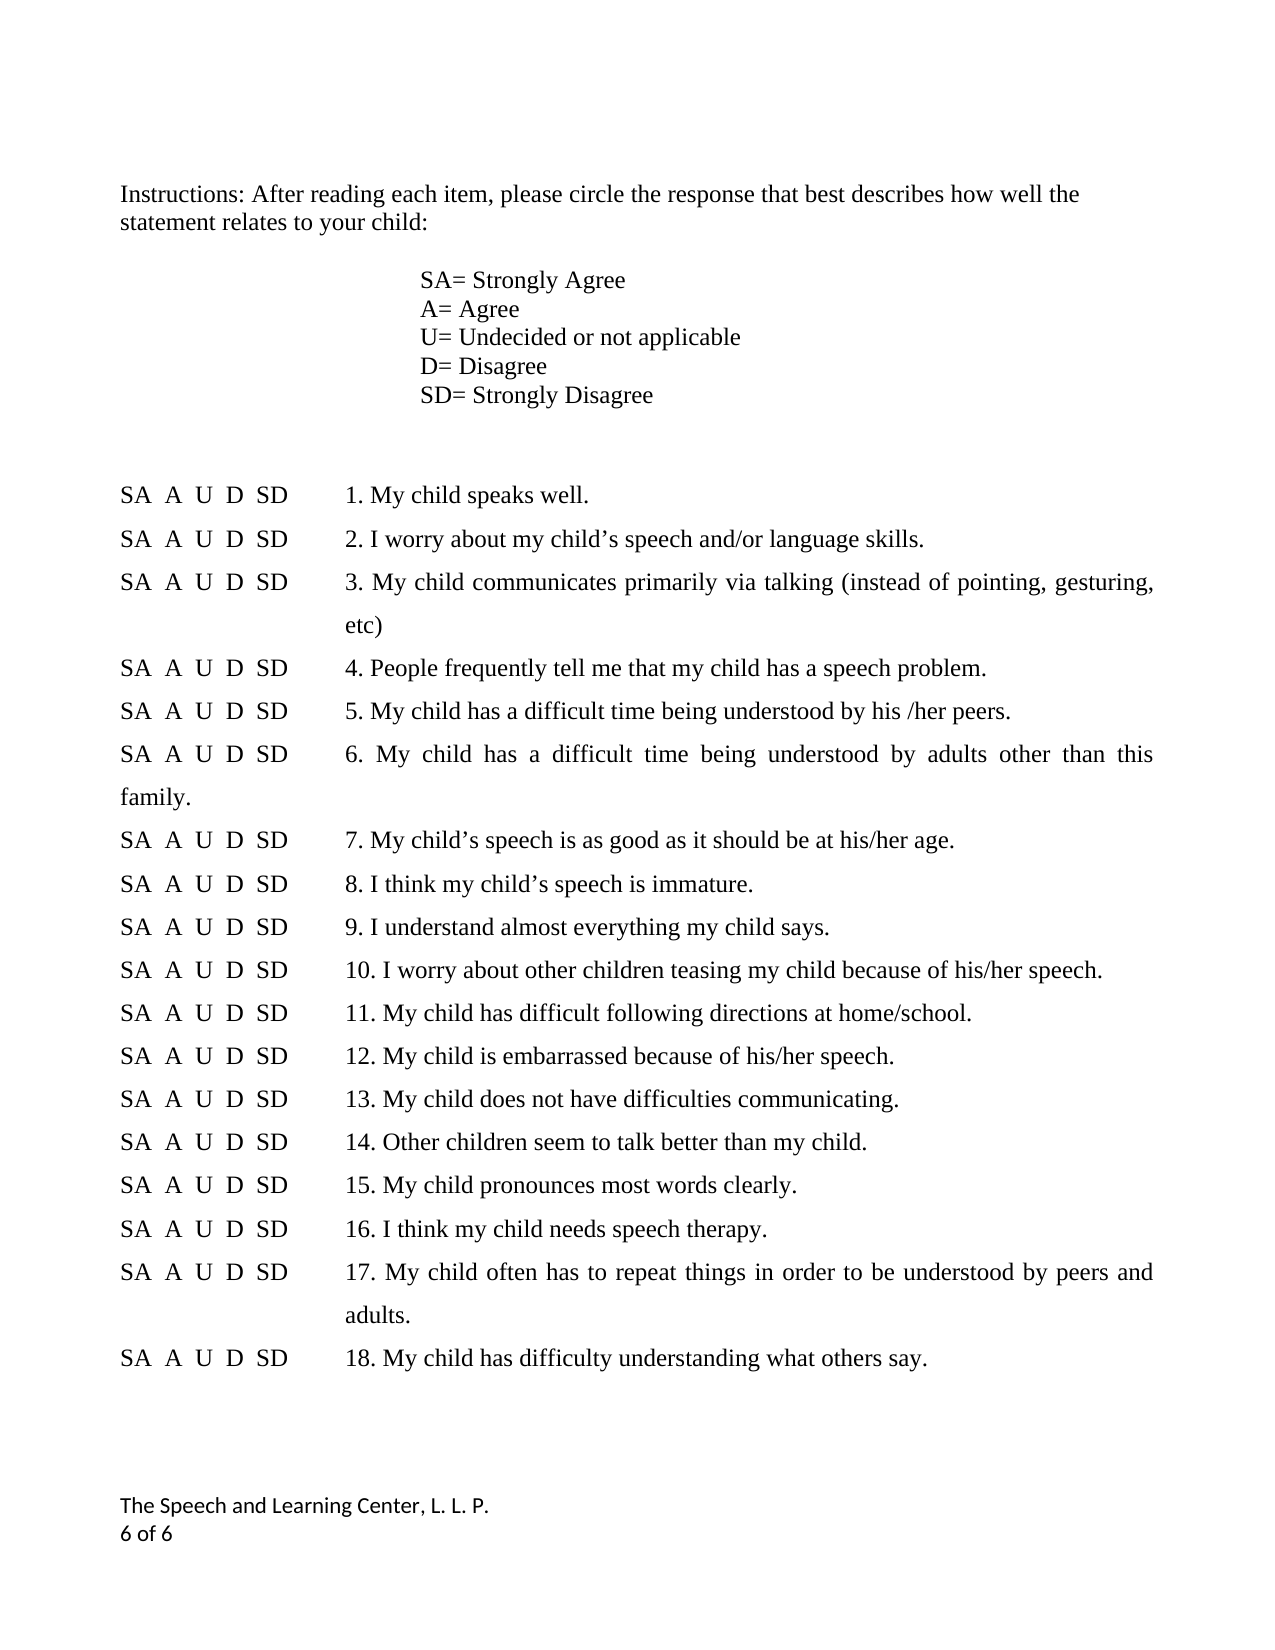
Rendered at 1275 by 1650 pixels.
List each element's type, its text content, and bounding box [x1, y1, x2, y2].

text SA A U D SD 17. My child often has to repeat things in order to be understood by peers and adults. [120, 1257, 1155, 1329]
text Instructions: After reading each item, please circle the response that best describes how well the statement relates to your child: [120, 179, 1155, 236]
text SA A U D SD 1. My child speaks well. [120, 481, 1155, 509]
text SA A U D SD 11. My child has difficult following directions at home/school. [120, 998, 1155, 1027]
text U= Undecided or not applicable [345, 322, 1155, 351]
text SA A U D SD 15. My child pronounces most words clearly. [120, 1171, 1155, 1199]
text SA A U D SD 2. I worry about my child’s speech and/or language skills. [120, 524, 1155, 552]
text SA A U D SD 6. My child has a difficult time being understood by adults other than this family. [120, 739, 1155, 811]
text SA A U D SD 8. I think my child’s speech is immature. [120, 869, 1155, 897]
text SA A U D SD 16. I think my child needs speech therapy. [120, 1214, 1155, 1242]
text A= Agree [345, 294, 1155, 322]
text SA A U D SD 3. My child communicates primarily via talking (instead of pointing, gesturing, etc) [120, 567, 1155, 639]
text SD= Strongly Disagree [345, 380, 1155, 409]
text SA A U D SD 4. People frequently tell me that my child has a speech problem. [120, 653, 1155, 682]
text D= Disagree [345, 351, 1155, 380]
text SA A U D SD 18. My child has difficulty understanding what others say. [120, 1343, 1155, 1372]
text SA A U D SD 5. My child has a difficult time being understood by his /her peers. [120, 696, 1155, 725]
text SA A U D SD 12. My child is embarrassed because of his/her speech. [120, 1041, 1155, 1070]
text SA A U D SD 9. I understand almost everything my child says. [120, 912, 1155, 941]
text SA= Strongly Agree [345, 265, 1155, 294]
text SA A U D SD 13. My child does not have difficulties communicating. [120, 1084, 1155, 1113]
text SA A U D SD 14. Other children seem to talk better than my child. [120, 1127, 1155, 1156]
text SA A U D SD 10. I worry about other children teasing my child because of his/her speech. [120, 955, 1155, 984]
text SA A U D SD 7. My child’s speech is as good as it should be at his/her age. [120, 826, 1155, 854]
